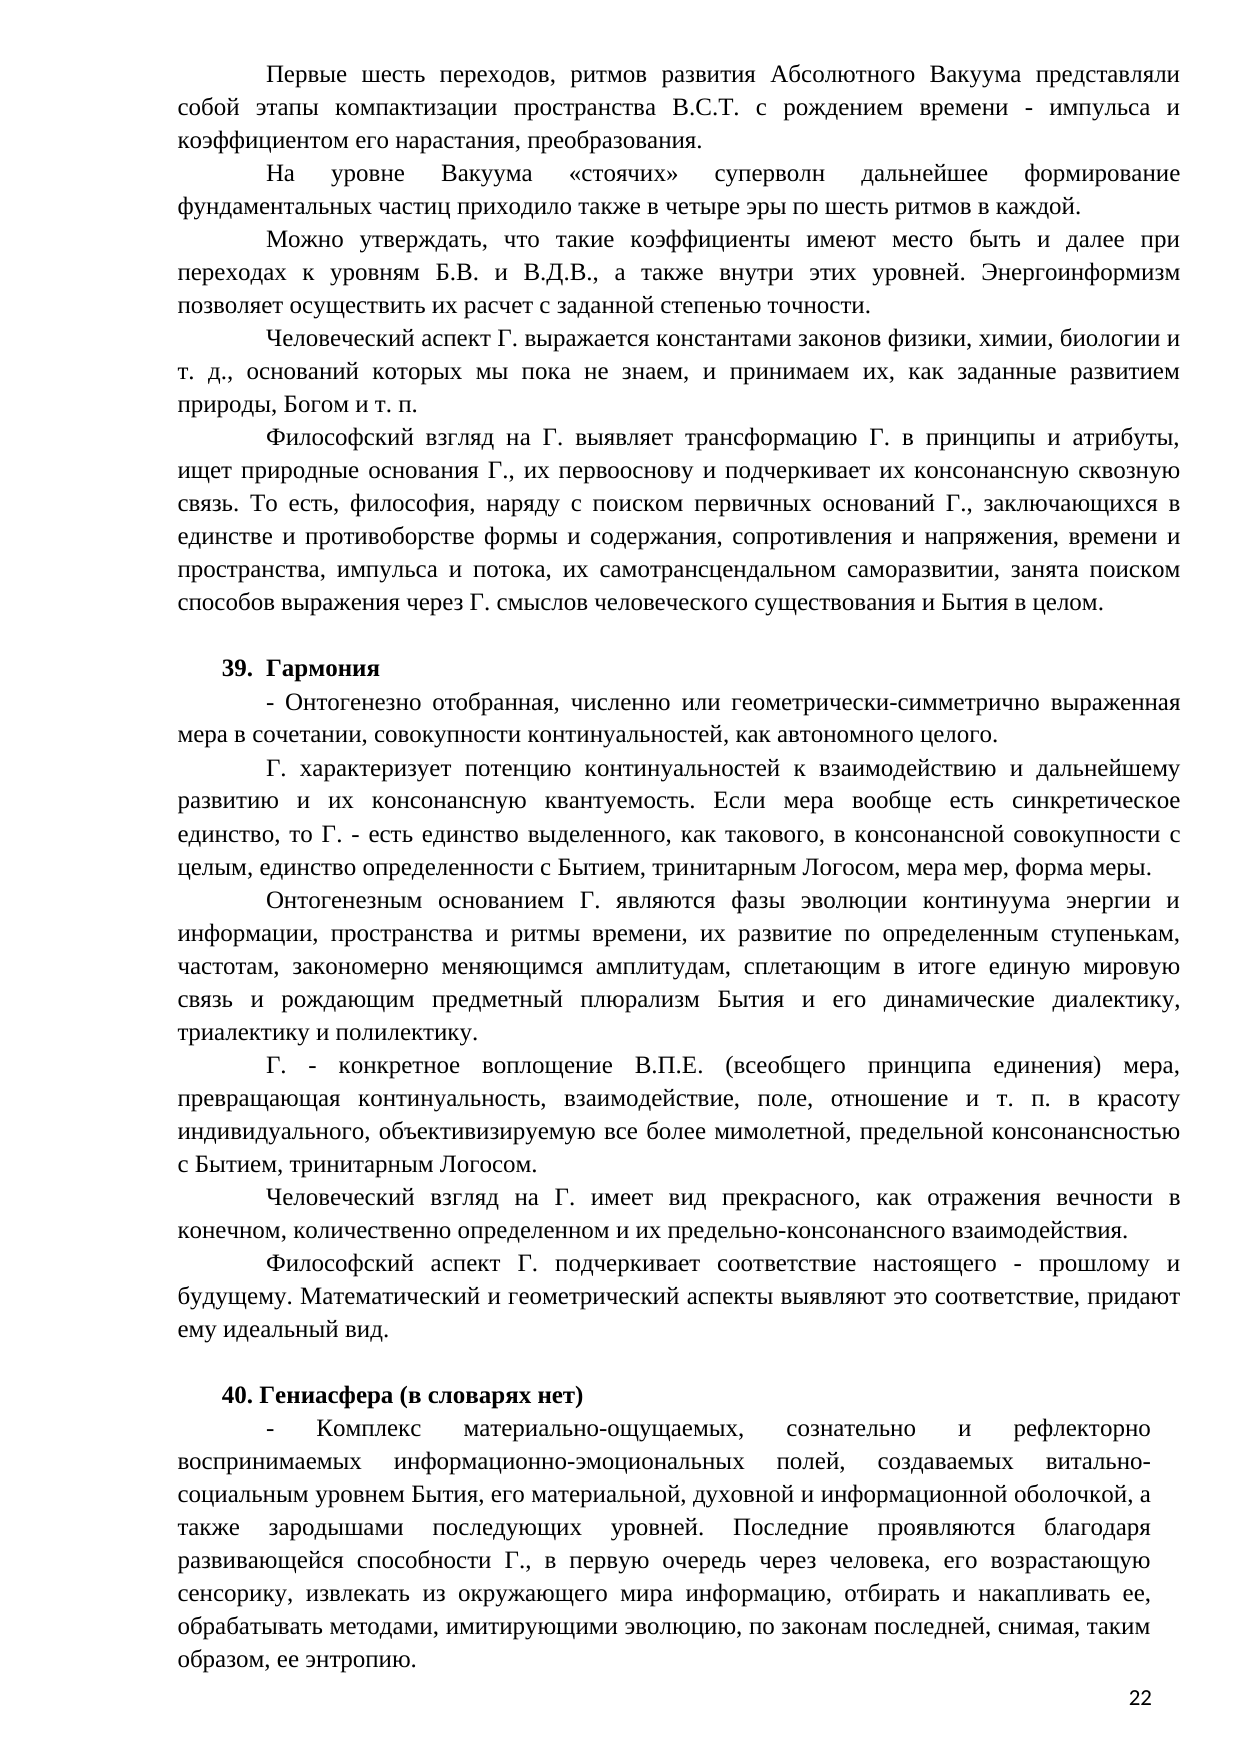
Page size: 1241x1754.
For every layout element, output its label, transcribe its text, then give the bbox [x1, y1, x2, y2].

list Г. - конкретное воплощение В.П.Е. (всеобщего принципа единения) мера, превращающая континуальность, взаимодействие, поле, отношение и т. п. в красоту индивидуального, объективизируемую все более мимолетной, предельной консонансностью с Бытием, тринитарным Логосом. [177, 1050, 1181, 1178]
list Г. характеризует потенцию континуальностей к взаимодействию и дальнейшему развитию и их консонансную квантуемость. Если мера вообще есть синкретическое единство, то Г. - есть единство выделенного, как такового, в консонансной совокупности с целым, единство определенности с Бытием, тринитарным Логосом, мера мер, форма меры. [177, 753, 1181, 880]
list Можно утверждать, что такие коэффициенты имеют место быть и далее при переходах к уровням Б.В. и В.Д.В., а также внутри этих уровней. Энергоинформизм позволяет осуществить их расчет с заданной степенью точности. [177, 224, 1181, 319]
list Онтогенезным основанием Г. являются фазы эволюции континуума энергии и информации, пространства и ритмы времени, их развитие по определенным ступенькам, частотам, закономерно меняющимся амплитудам, сплетающим в итоге единую мировую связь и рождающим предметный плюрализм Бытия и его динамические диалектику, триалектику и полилектику. [177, 885, 1181, 1046]
list - Онтогенезно отобранная, численно или геометрически-симметрично выраженная мера в сочетании, совокупности континуальностей, как автономного целого. [177, 687, 1181, 748]
text - Комплекс материально-ощущаемых, сознательно и рефлекторно воспринимаемых информационно-эмоциональных полей, создаваемых витально-социальным уровнем Бытия, его материальной, духовной и информационной оболочкой, а также зародышами последующих уровней. Последние проявляются благодаря развивающейся способности Г., в первую очередь через человека, его возрастающую сенсорику, извлекать из окружающего мира информацию, отбирать и накапливать ее, обрабатывать методами, имитирующими эволюцию, по законам последней, снимая, таким образом, ее энтропию. [177, 1413, 1152, 1673]
list Человеческий взгляд на Г. имеет вид прекрасного, как отражения вечности в конечном, количественно определенном и их предельно-консонансного взаимодействия. [177, 1182, 1181, 1244]
list На уровне Вакуума «стоячих» суперволн дальнейшее формирование фундаментальных частиц приходило также в четыре эры по шесть ритмов в каждой. [177, 158, 1181, 220]
list 39. Гармония [222, 653, 1181, 682]
list Первые шесть переходов, ритмов развития Абсолютного Вакуума представляли собой этапы компактизации пространства В.С.Т. с рождением времени - импульса и коэффициентом его нарастания, преобразования. [177, 59, 1181, 154]
list Философский взгляд на Г. выявляет трансформацию Г. в принципы и атрибуты, ищет природные основания Г., их первооснову и подчеркивает их консонансную сквозную связь. То есть, философия, наряду с поиском первичных оснований Г., заключающихся в единстве и противоборстве формы и содержания, сопротивления и напряжения, времени и пространства, импульса и потока, их самотрансцендальном саморазвитии, занята поиском способов выражения через Г. смыслов человеческого существования и Бытия в целом. [177, 422, 1181, 616]
list Философский аспект Г. подчеркивает соответствие настоящего - прошлому и будущему. Математический и геометрический аспекты выявляют это соответствие, придают ему идеальный вид. [177, 1248, 1181, 1343]
text 40. Гениасфера (в словарях нет) [222, 1380, 1152, 1409]
list Человеческий аспект Г. выражается константами законов физики, химии, биологии и т. д., оснований которых мы пока не знаем, и принимаем их, как заданные развитием природы, Богом и т. п. [177, 323, 1181, 418]
